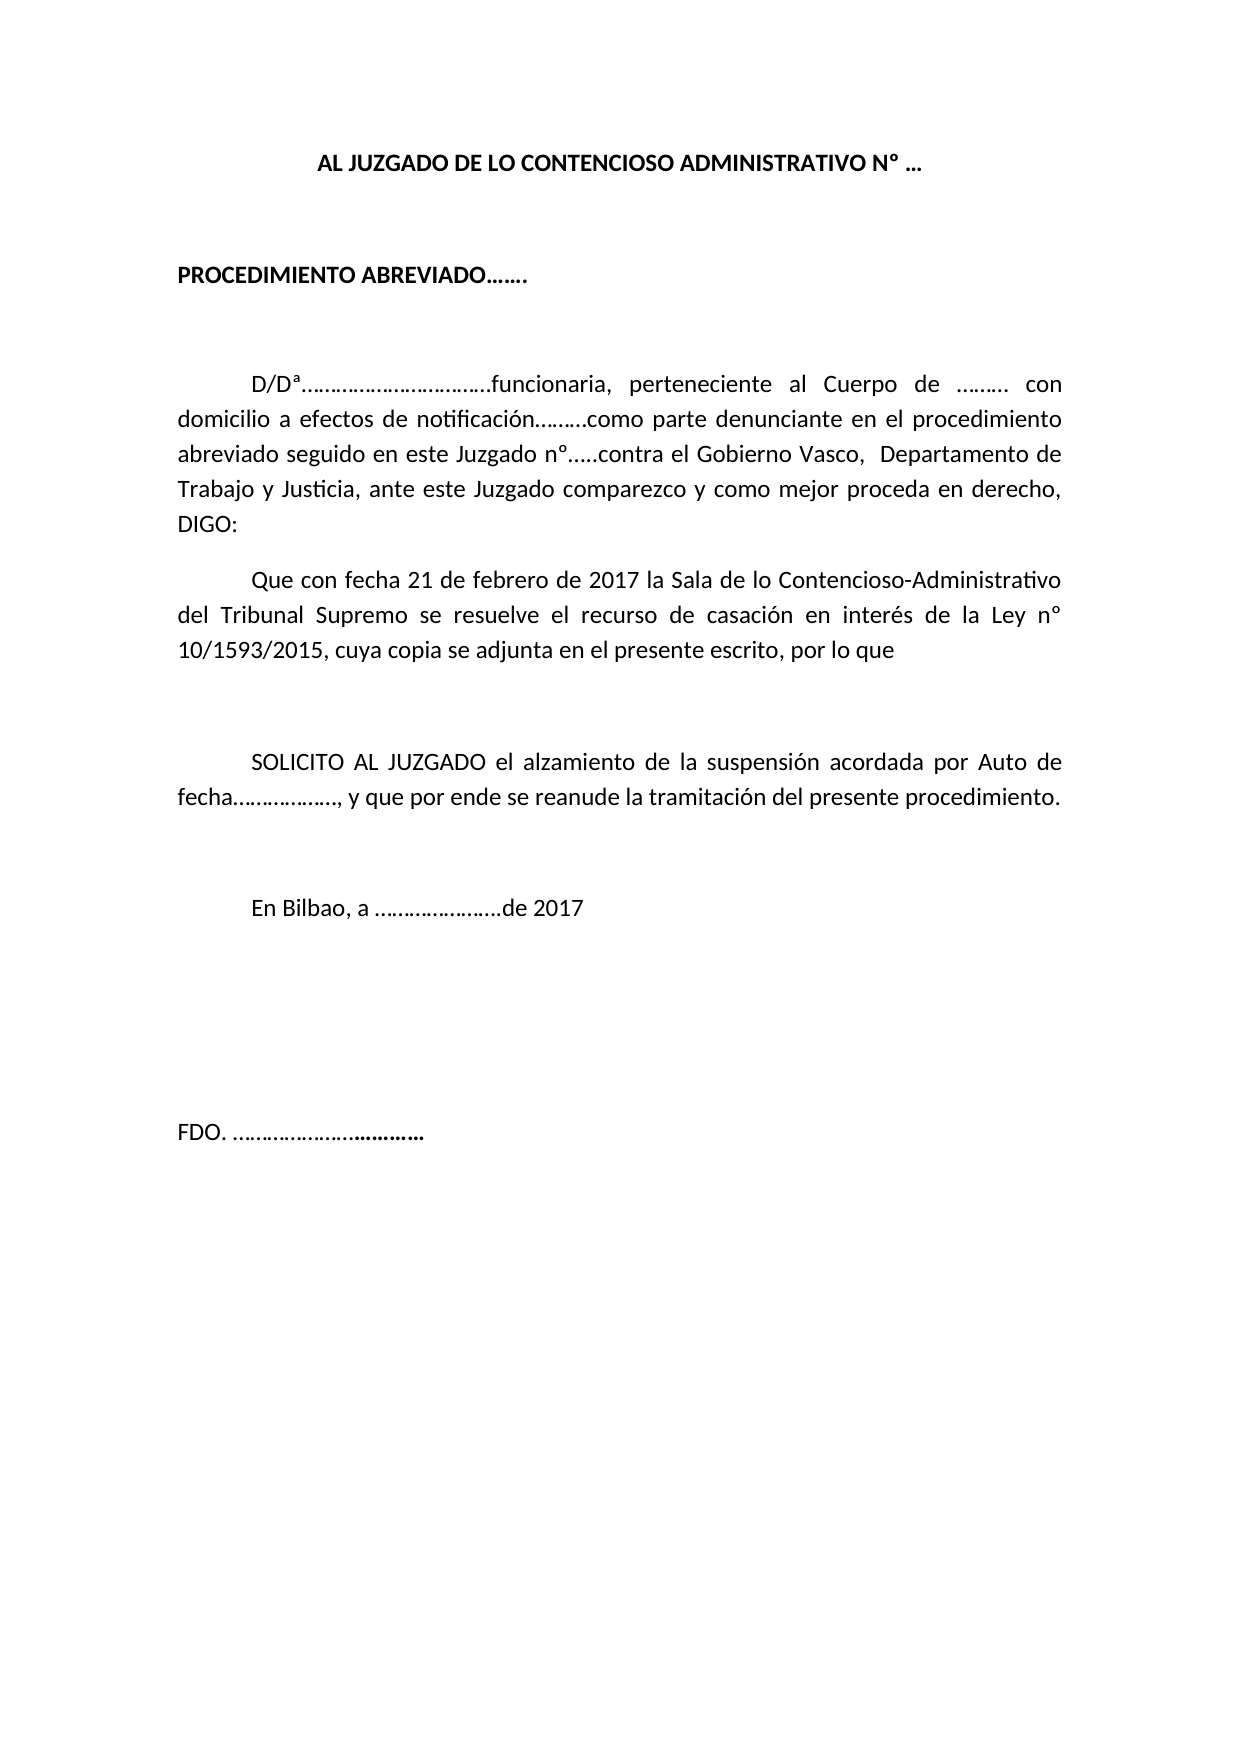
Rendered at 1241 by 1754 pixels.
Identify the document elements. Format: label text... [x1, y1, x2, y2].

text AL JUZGADO DE LO CONTENCIOSO ADMINISTRATIVO Nº … [177, 148, 1063, 178]
text En Bilbao, a ………………….de 2017 [177, 893, 1063, 923]
text Que con fecha 21 de febrero de 2017 la Sala de lo Contencioso-Administrativo del Tribunal Supremo se resuelve el recurso de casación en interés de la Ley nº 10/1593/2015, cuya copia se adjunta en el presente escrito, por lo que [177, 564, 1063, 665]
text PROCEDIMIENTO ABREVIADO……. [177, 259, 1063, 290]
text FDO. …………………………… [177, 1116, 1063, 1146]
text SOLICITO AL JUZGADO el alzamiento de la suspensión acordada por Auto de fecha………………, y que por ende se reanude la tramitación del presente procedimiento. [177, 746, 1063, 811]
text D/Dª……………………………funcionaria, perteneciente al Cuerpo de ……… con domicilio a efectos de notificación………como parte denunciante en el procedimiento abreviado seguido en este Juzgado nº…..contra el Gobierno Vasco, Departamento de Trabajo y Justicia, ante este Juzgado comparezco y como mejor proceda en derecho, DIGO: [177, 368, 1063, 539]
